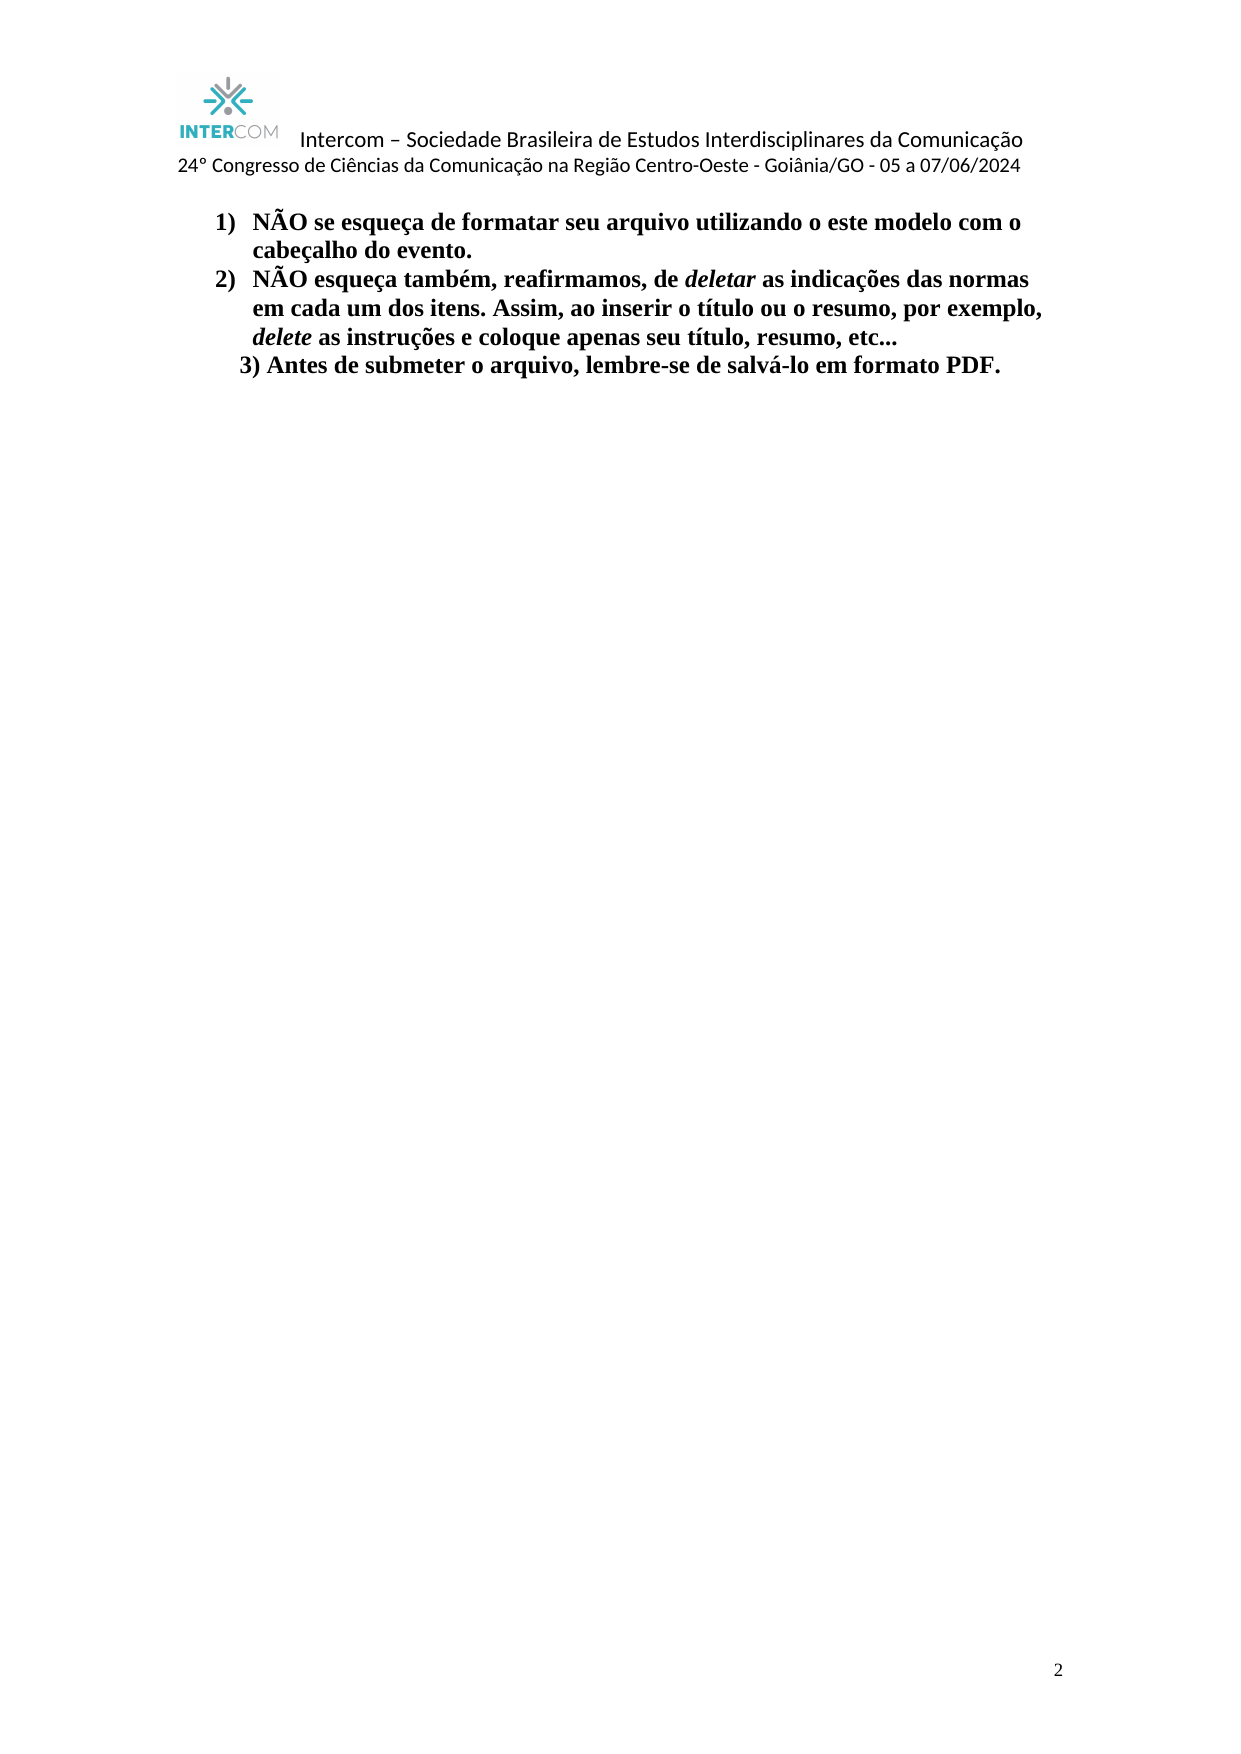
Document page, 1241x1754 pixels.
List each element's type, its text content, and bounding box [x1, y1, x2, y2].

picture [177, 73, 281, 147]
subtitle 3) Antes de submeter o arquivo, lembre-se de salvá-lo em formato PDF. [177, 351, 1063, 379]
list NÃO se esqueça de formatar seu arquivo utilizando o este modelo com o cabeçalho do evento. [215, 207, 1063, 264]
list NÃO esqueça também, reafirmamos, de deletar as indicações das normas em cada um dos itens. Assim, ao inserir o título ou o resumo, por exemplo, delete as instruções e coloque apenas seu título, resumo, etc... [215, 264, 1063, 351]
